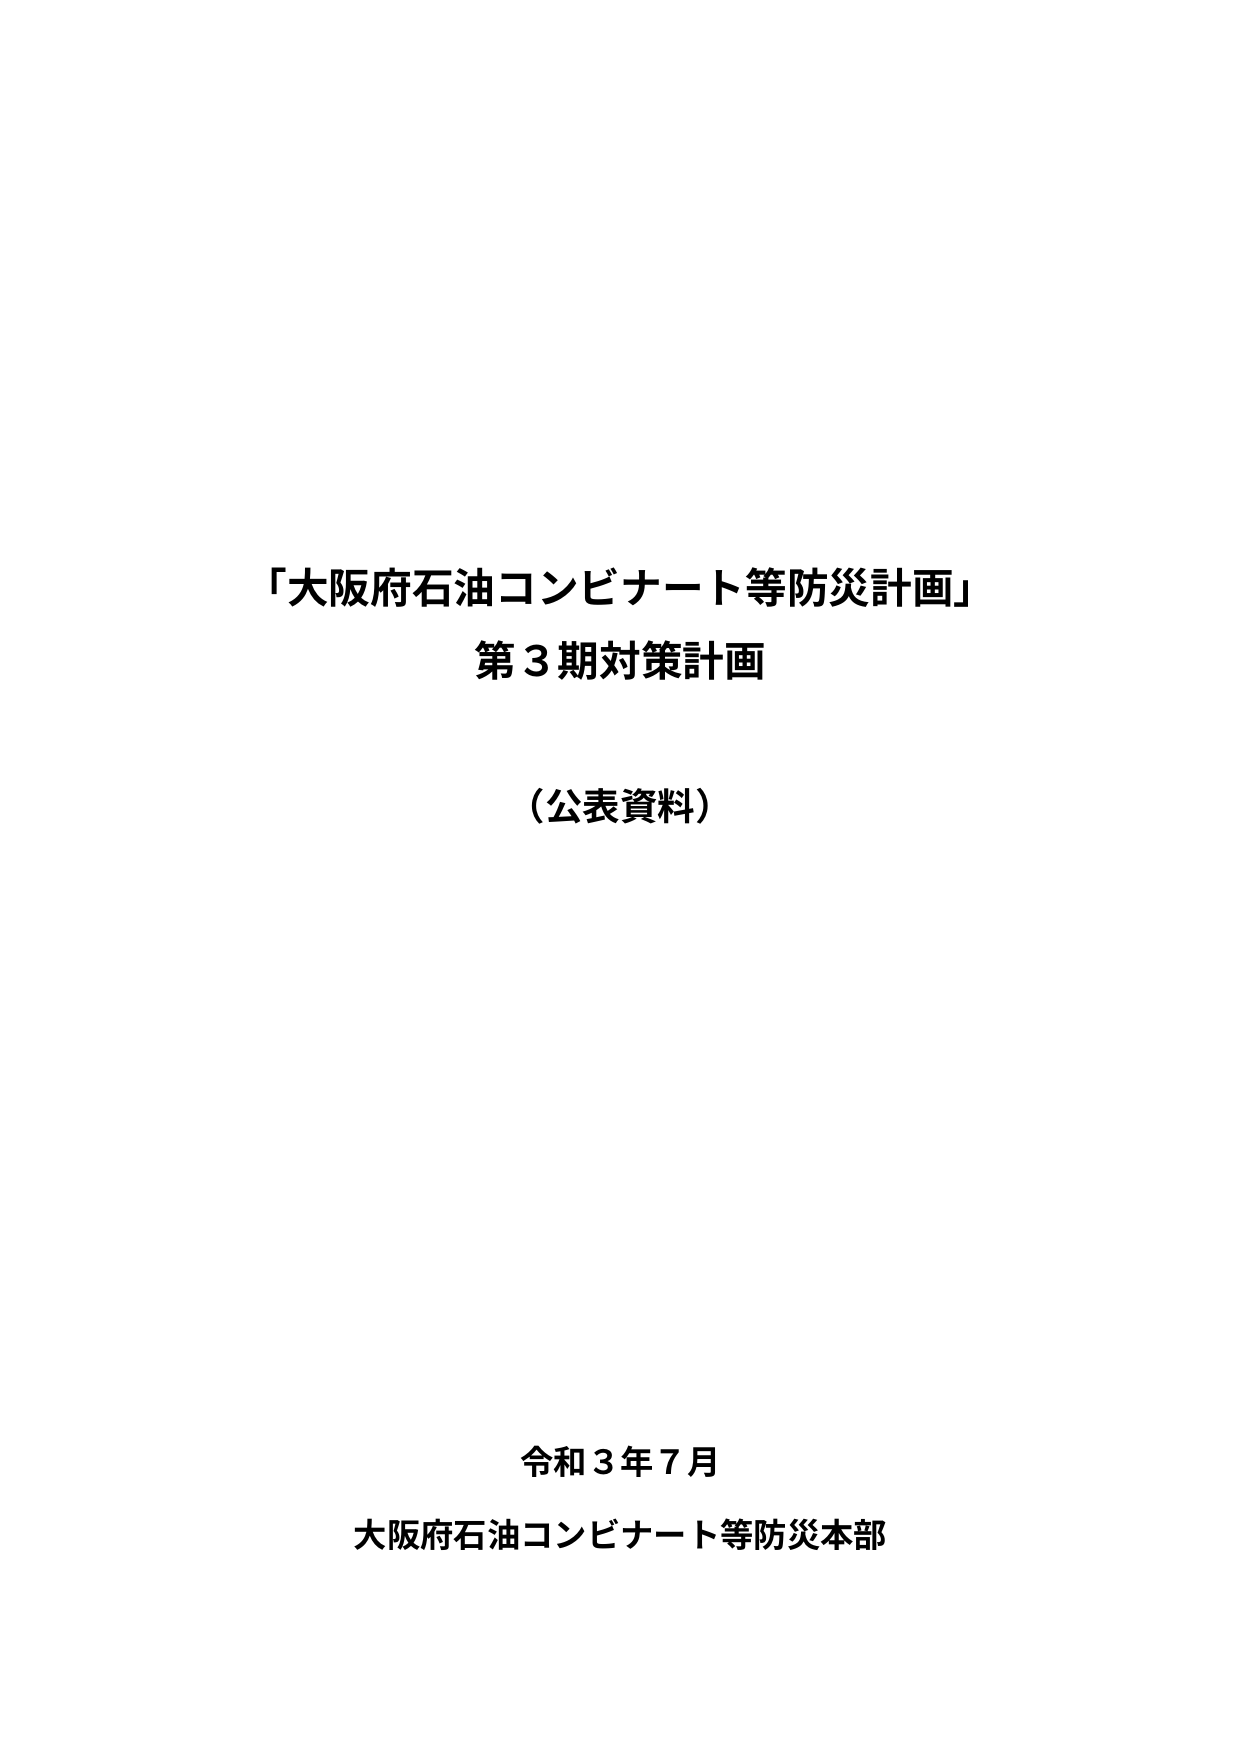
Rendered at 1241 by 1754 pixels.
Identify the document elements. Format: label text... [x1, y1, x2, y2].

text （公表資料） [148, 768, 1092, 841]
text 大阪府石油コンビナート等防災本部 [148, 1497, 1092, 1570]
text 「大阪府石油コンビナート等防災計画」 [148, 549, 1092, 622]
text 第３期対策計画 [148, 622, 1092, 695]
text 令和３年７月 [148, 1424, 1092, 1497]
